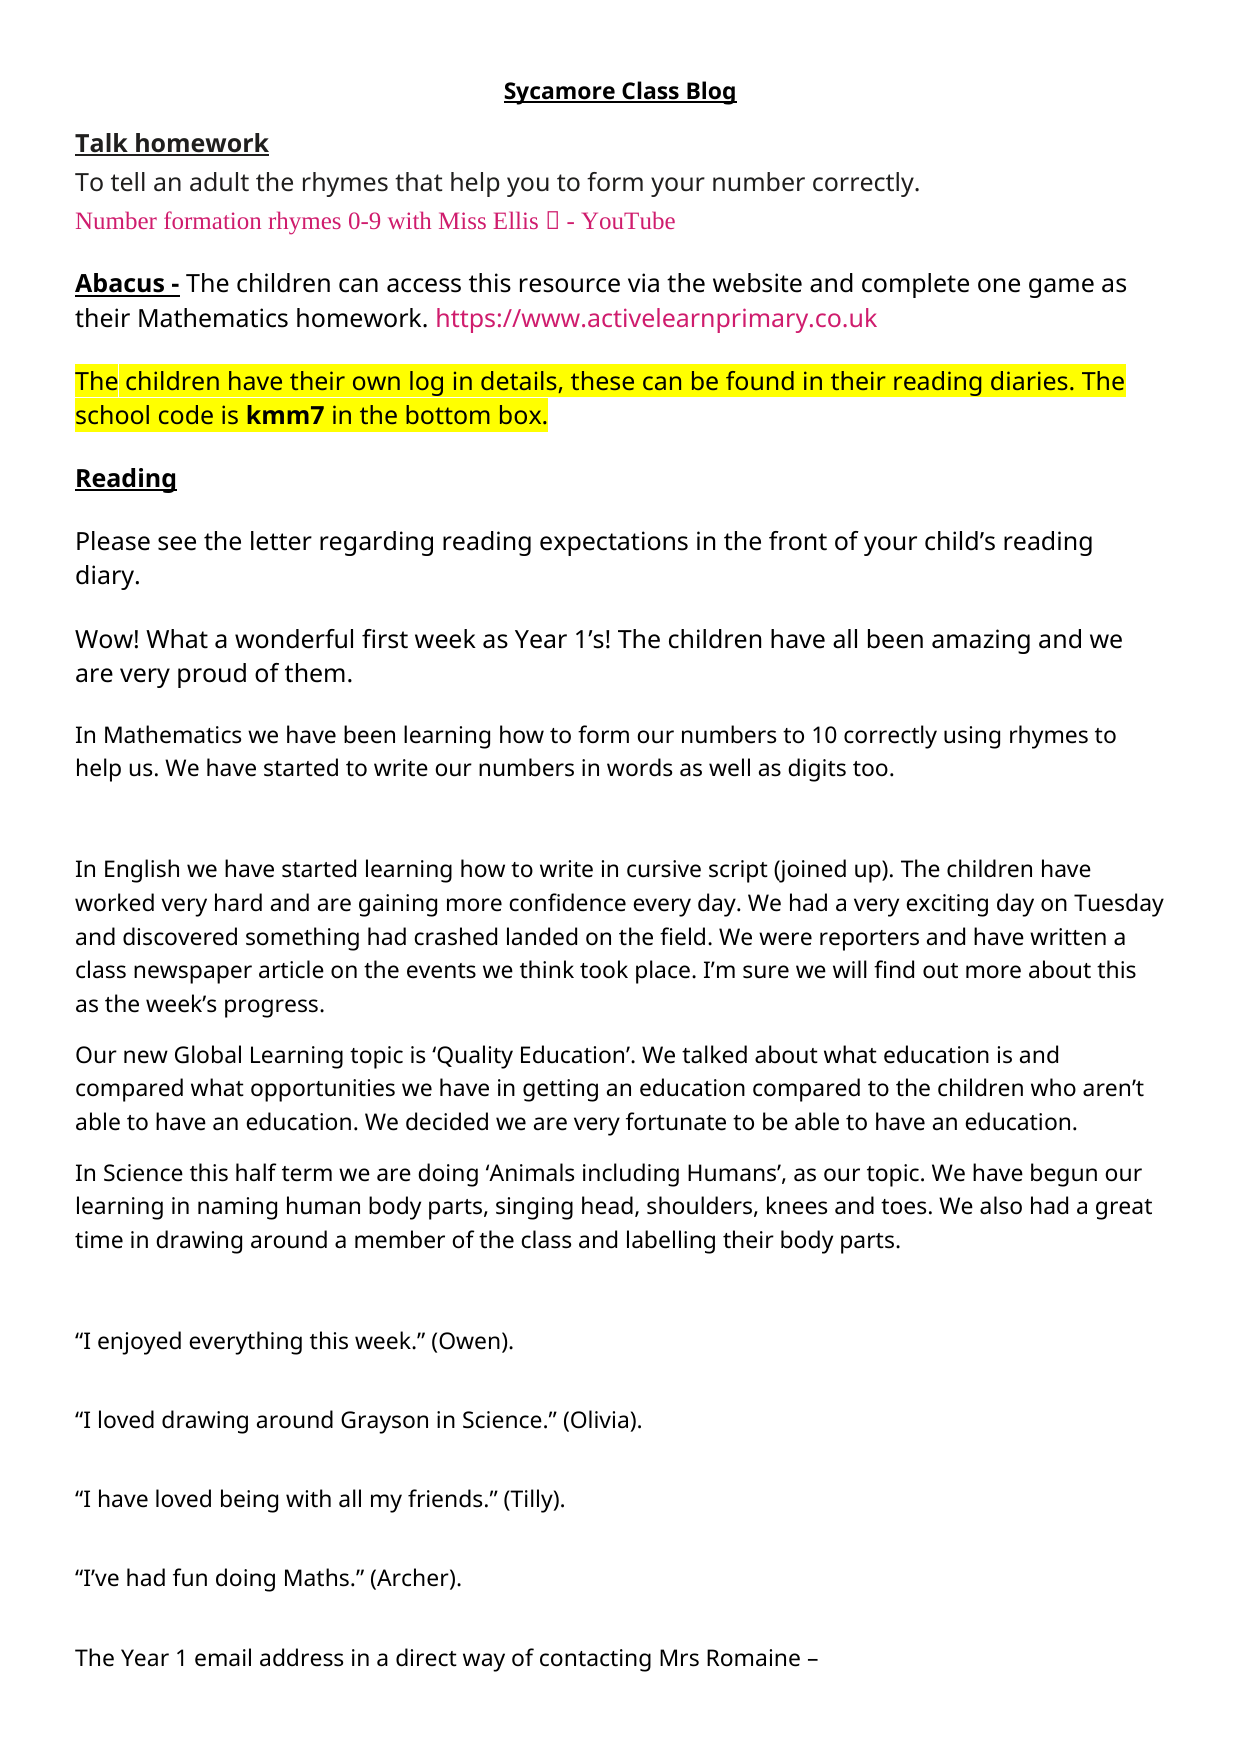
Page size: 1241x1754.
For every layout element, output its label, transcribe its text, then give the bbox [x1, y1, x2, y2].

text The Year 1 email address in a direct way of contacting Mrs Romaine – [75, 1641, 1165, 1673]
text “I loved drawing around Grayson in Science.” (Olivia). [75, 1404, 1165, 1435]
text Sycamore Class Blog [75, 75, 1165, 106]
text Wow! What a wonderful first week as Year 1’s! The children have all been amazing and we are very proud of them. [75, 621, 1165, 689]
text Abacus - The children can access this resource via the website and complete one game as their Mathematics homework. https://www.activelearnprimary.co.uk [75, 266, 1165, 334]
text Number formation rhymes 0-9 with Miss Ellis 💙 - YouTube [75, 203, 1165, 237]
text “I have loved being with all my friends.” (Tilly). [75, 1483, 1165, 1514]
text To tell an adult the rhymes that help you to form your number correctly. [75, 164, 1165, 198]
text Please see the letter regarding reading expectations in the front of your child’s reading diary. [75, 524, 1165, 592]
text Talk homework [75, 125, 1165, 159]
text In Mathematics we have been learning how to form our numbers to 10 correctly using rhymes to help us. We have started to write our numbers in words as well as digits too. [75, 718, 1165, 783]
text Reading [75, 461, 1165, 495]
text Our new Global Learning topic is ‘Quality Education’. We talked about what education is and compared what opportunities we have in getting an education compared to the children who aren’t able to have an education. We decided we are very fortunate to be able to have an education. [75, 1038, 1165, 1137]
text In English we have started learning how to write in cursive script (joined up). The children have worked very hard and are gaining more confidence every day. We had a very exciting day on Tuesday and discovered something had crashed landed on the field. We were reporters and have written a class newspaper article on the events we think took place. I’m sure we will find out more about this as the week’s progress. [75, 853, 1165, 1019]
text “I’ve had fun doing Maths.” (Archer). [75, 1562, 1165, 1593]
text In Science this half term we are doing ‘Animals including Humans’, as our topic. We have begun our learning in naming human body parts, singing head, shoulders, knees and toes. We also had a great time in drawing around a member of the class and labelling their body parts. [75, 1156, 1165, 1255]
text The children have their own log in details, these can be found in their reading diaries. The school code is kmm7 in the bottom box. [75, 363, 1165, 432]
text “I enjoyed everything this week.” (Owen). [75, 1325, 1165, 1356]
